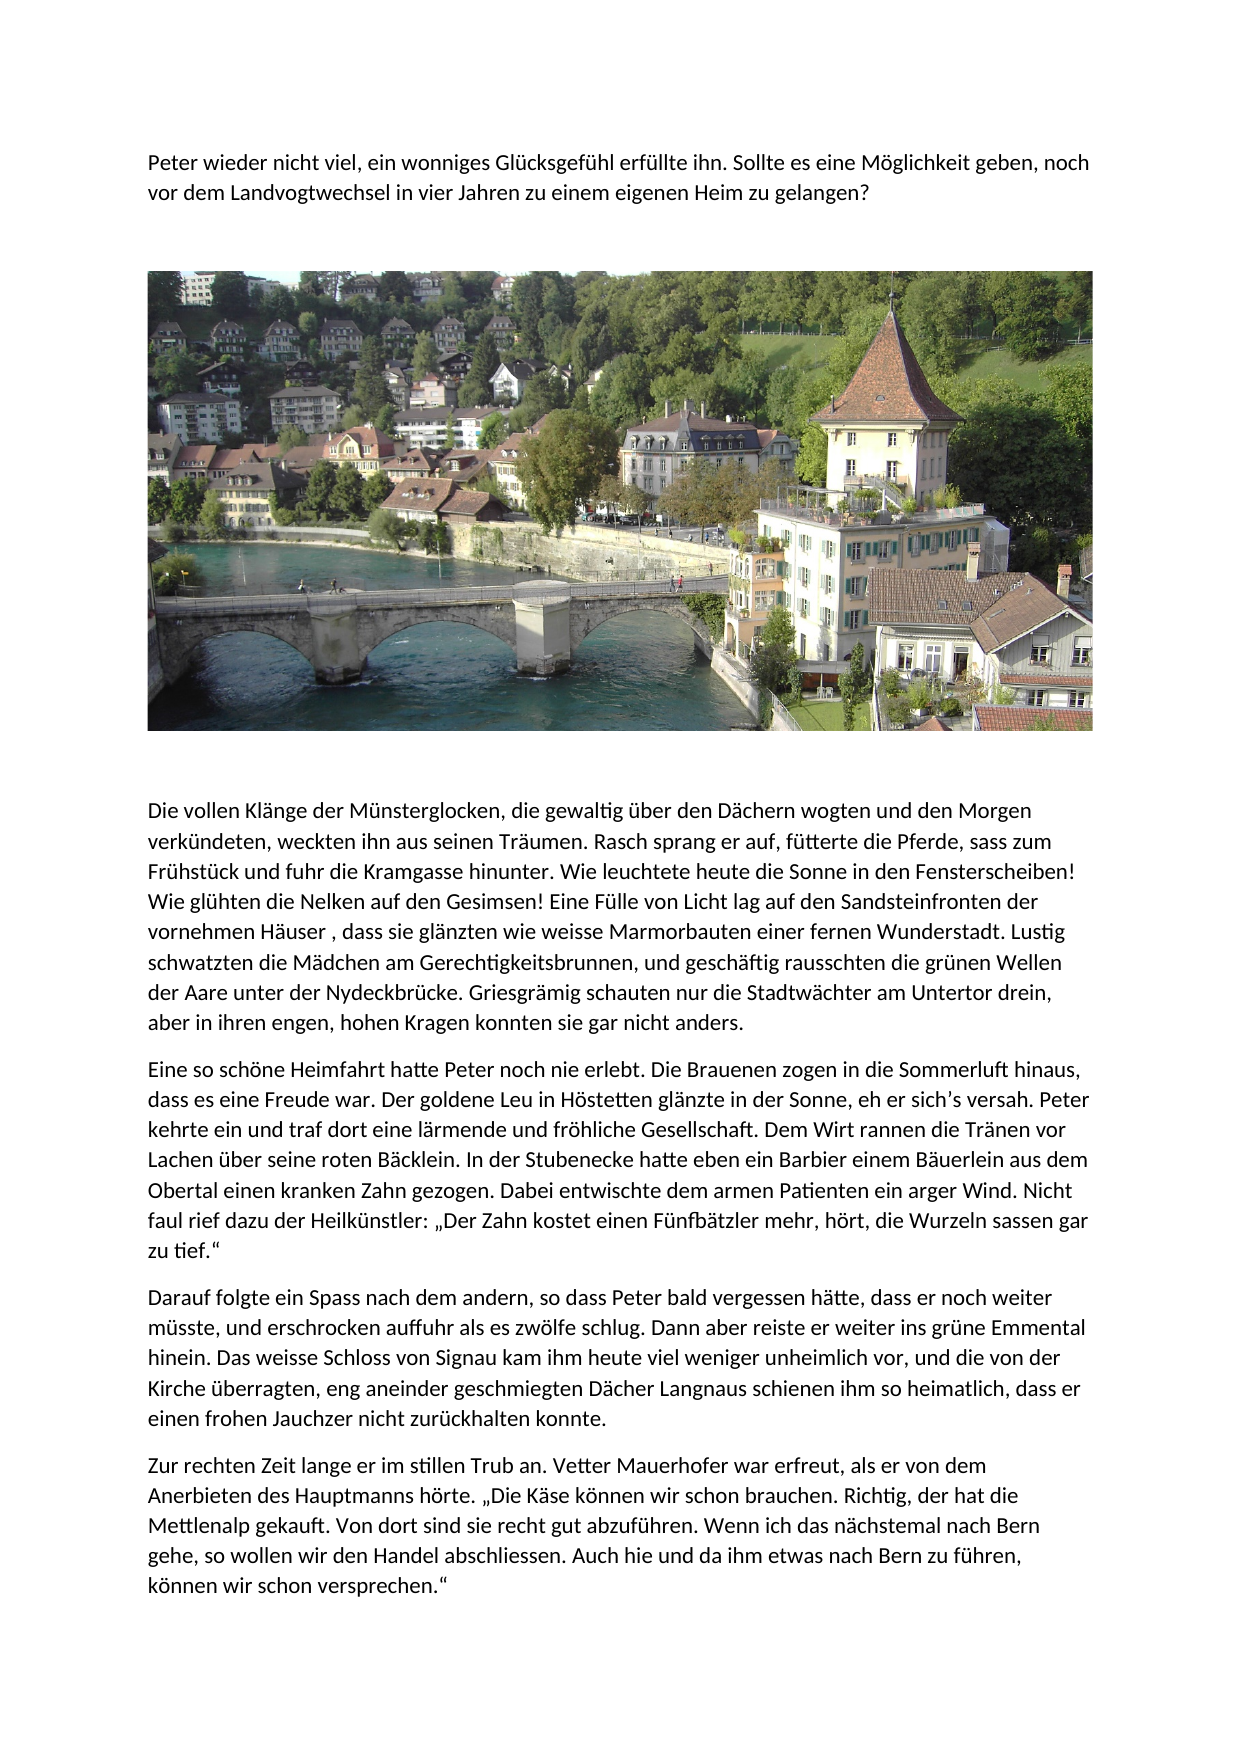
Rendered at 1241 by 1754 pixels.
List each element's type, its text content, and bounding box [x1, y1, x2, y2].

text Eine so schöne Heimfahrt hatte Peter noch nie erlebt. Die Brauenen zogen in die Sommerluft hinaus, dass es eine Freude war. Der goldene Leu in Höstetten glänzte in der Sonne, eh er sich’s versah. Peter kehrte ein und traf dort eine lärmende und fröhliche Gesellschaft. Dem Wirt rannen die Tränen vor Lachen über seine roten Bäcklein. In der Stubenecke hatte eben ein Barbier einem Bäuerlein aus dem Obertal einen kranken Zahn gezogen. Dabei entwischte dem armen Patienten ein arger Wind. Nicht faul rief dazu der Heilkünstler: „Der Zahn kostet einen Fünfbätzler mehr, hört, die Wurzeln sassen gar zu tief.“ [148, 1055, 1093, 1264]
text Die vollen Klänge der Münsterglocken, die gewaltig über den Dächern wogten und den Morgen verkündeten, weckten ihn aus seinen Träumen. Rasch sprang er auf, fütterte die Pferde, sass zum Frühstück und fuhr die Kramgasse hinunter. Wie leuchtete heute die Sonne in den Fensterscheiben! Wie glühten die Nelken auf den Gesimsen! Eine Fülle von Licht lag auf den Sandsteinfronten der vornehmen Häuser , dass sie glänzten wie weisse Marmorbauten einer fernen Wunderstadt. Lustig schwatzten die Mädchen am Gerechtigkeitsbrunnen, und geschäftig rausschten die grünen Wellen der Aare unter der Nydeckbrücke. Griesgrämig schauten nur die Stadtwächter am Untertor drein, aber in ihren engen, hohen Kragen konnten sie gar nicht anders. [148, 797, 1093, 1036]
text Zur rechten Zeit lange er im stillen Trub an. Vetter Mauerhofer war erfreut, als er von dem Anerbieten des Hauptmanns hörte. „Die Käse können wir schon brauchen. Richtig, der hat die Mettlenalp gekauft. Von dort sind sie recht gut abzuführen. Wenn ich das nächstemal nach Bern gehe, so wollen wir den Handel abschliessen. Auch hie und da ihm etwas nach Bern zu führen, können wir schon versprechen.“ [148, 1451, 1093, 1600]
picture [147, 271, 1093, 731]
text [148, 148, 1093, 206]
text Darauf folgte ein Spass nach dem andern, so dass Peter bald vergessen hätte, dass er noch weiter müsste, und erschrocken auffuhr als es zwölfe schlug. Dann aber reiste er weiter ins grüne Emmental hinein. Das weisse Schloss von Signau kam ihm heute viel weniger unheimlich vor, und die von der Kirche überragten, eng aneinder geschmiegten Dächer Langnaus schienen ihm so heimatlich, dass er einen frohen Jauchzer nicht zurückhalten konnte. [148, 1283, 1093, 1432]
